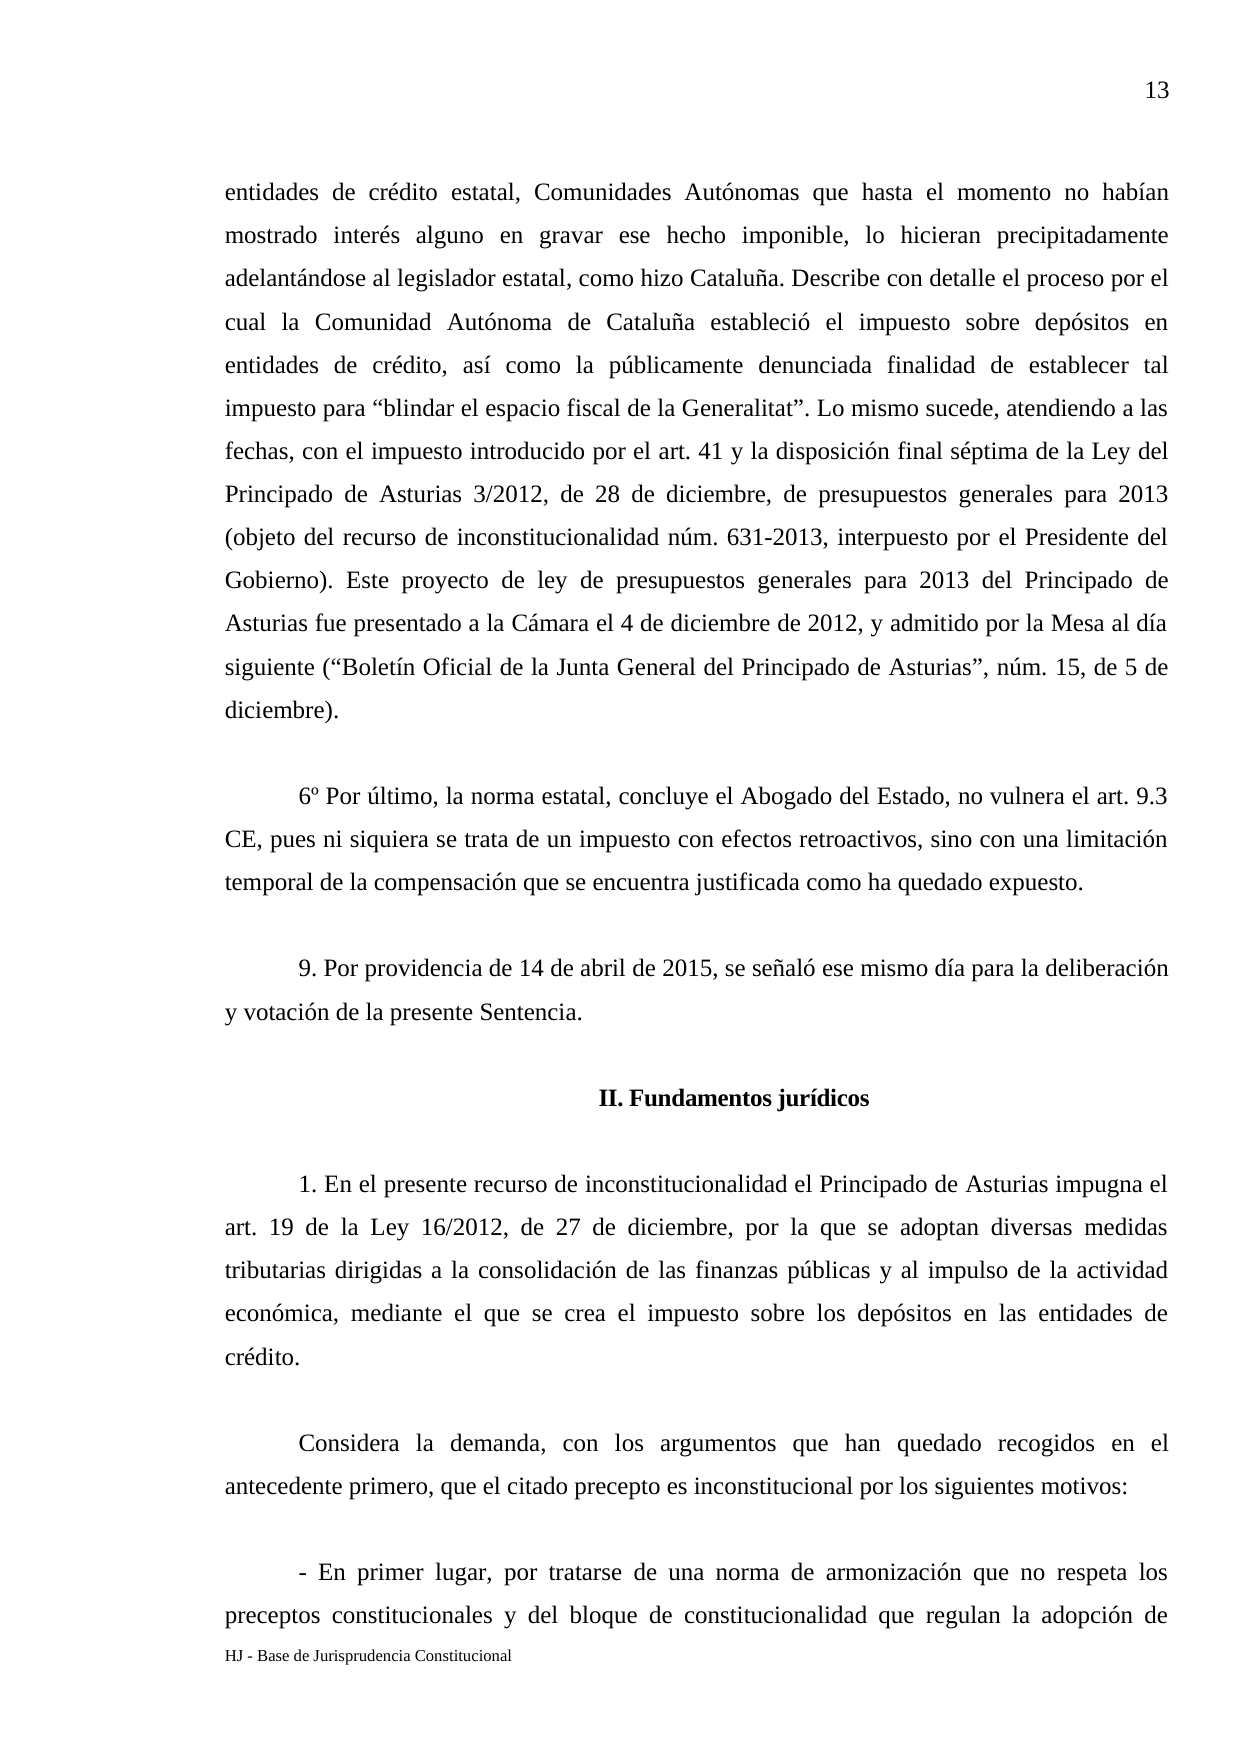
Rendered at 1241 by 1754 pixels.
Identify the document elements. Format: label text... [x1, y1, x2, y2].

text Considera la demanda, con los argumentos que han quedado recogidos en el antecedente primero, que el citado precepto es inconstitucional por los siguientes motivos: [224, 1428, 1169, 1500]
text 6º Por último, la norma estatal, concluye el Abogado del Estado, no vulnera el art. 9.3 CE, pues ni siquiera se trata de un impuesto con efectos retroactivos, sino con una limitación temporal de la compensación que se encuentra justificada como ha quedado expuesto. [224, 781, 1169, 896]
subtitle II. Fundamentos jurídicos [224, 1083, 1169, 1112]
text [224, 1557, 1169, 1629]
text 1. En el presente recurso de inconstitucionalidad el Principado de Asturias impugna el art. 19 de la Ley 16/2012, de 27 de diciembre, por la que se adoptan diversas medidas tributarias dirigidas a la consolidación de las finanzas públicas y al impulso de la actividad económica, mediante el que se crea el impuesto sobre los depósitos en las entidades de crédito. [224, 1169, 1169, 1370]
text 9. Por providencia de 14 de abril de 2015, se señaló ese mismo día para la deliberación y votación de la presente Sentencia. [224, 953, 1169, 1025]
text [224, 177, 1169, 723]
